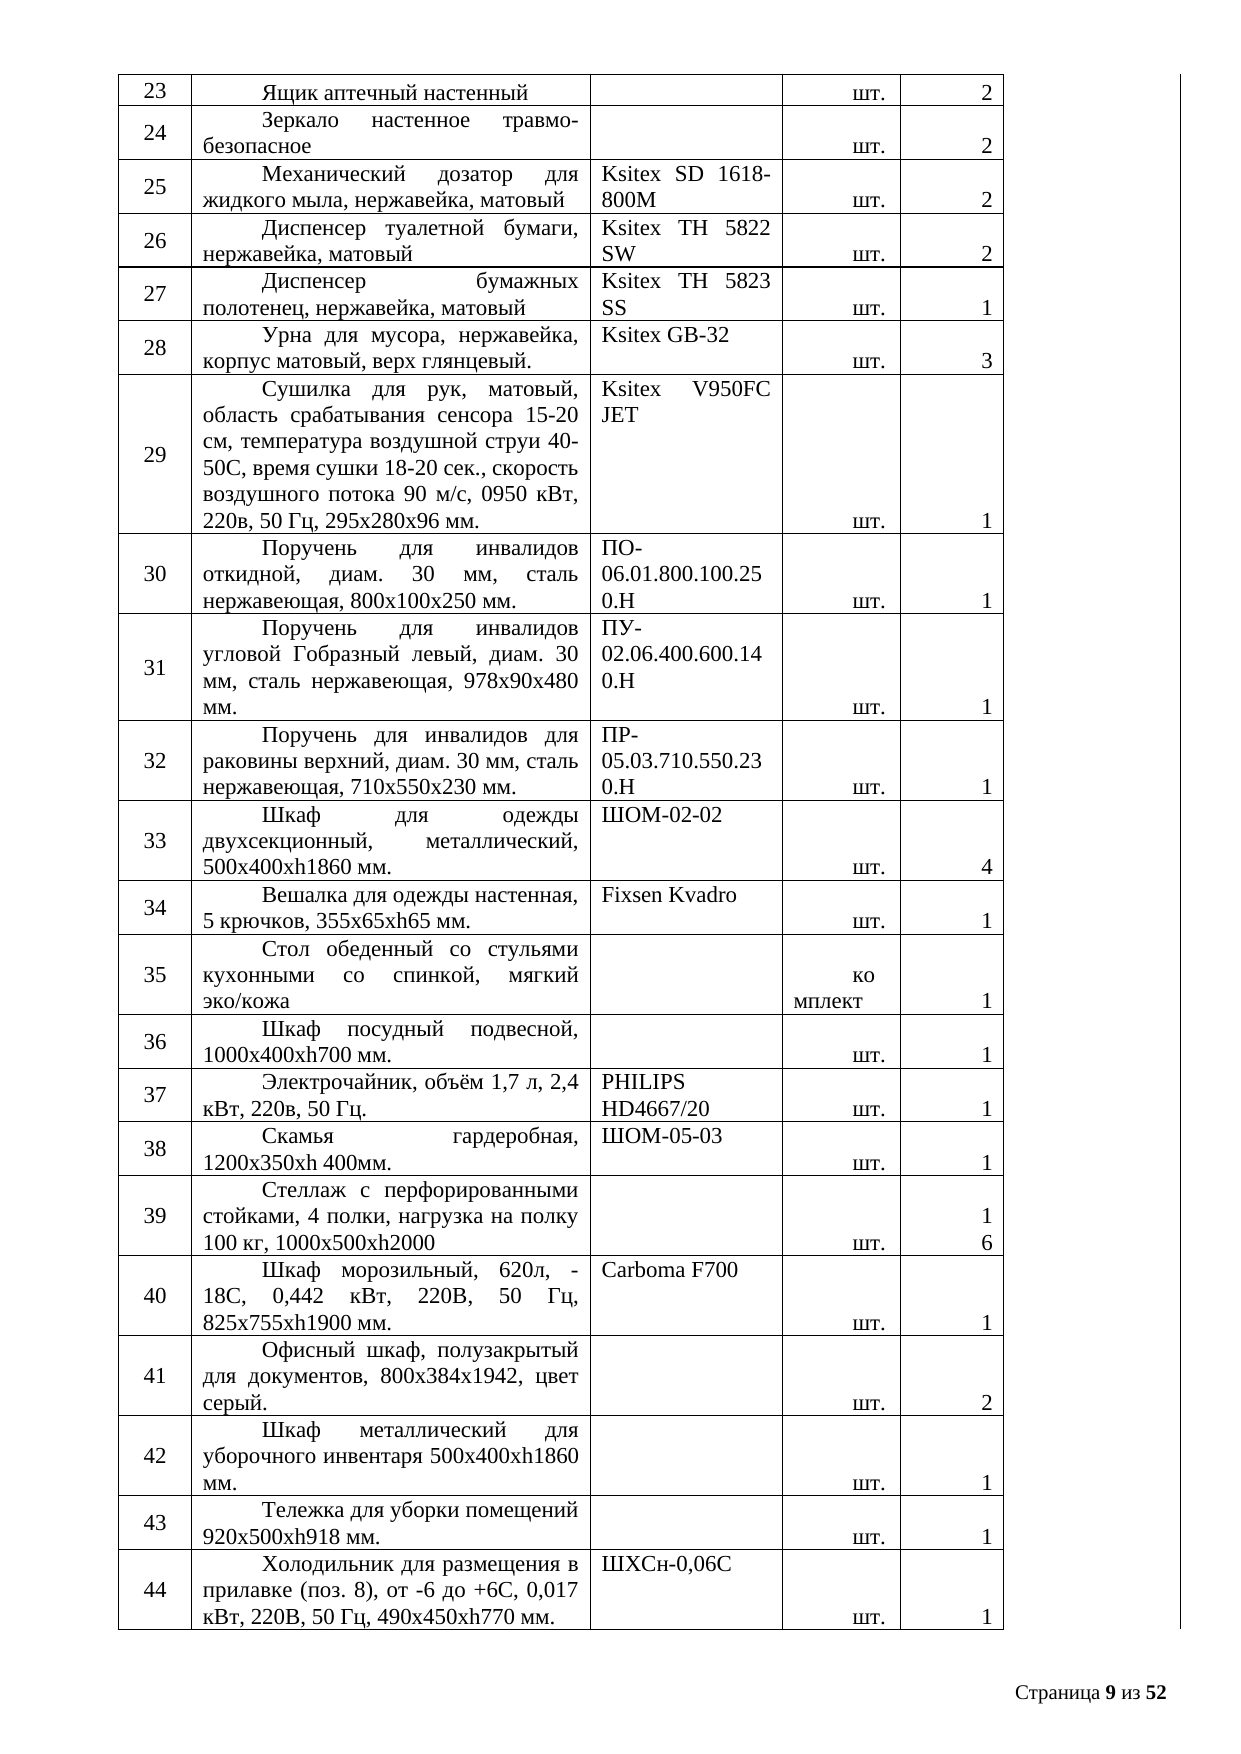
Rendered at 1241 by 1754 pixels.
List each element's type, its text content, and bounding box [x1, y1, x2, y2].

table_cell шт. [783, 881, 900, 933]
table_cell шт. [783, 721, 900, 800]
table_cell 4 [901, 801, 1003, 880]
table_cell Fixsen Kvadro [591, 881, 782, 933]
table_cell Урна для мусора, нержавейка, корпус матовый, верх глянцевый. [192, 321, 590, 374]
table_cell Электрочайник, объём 1,7 л, 2,4 кВт, 220в, 50 Гц. [192, 1069, 590, 1121]
table_cell 29 [119, 375, 191, 533]
table_cell шт. [783, 1336, 900, 1415]
table_cell шт. [783, 321, 900, 374]
table_cell 2 [901, 1336, 1003, 1415]
table_cell шт. [783, 1256, 900, 1335]
table_cell Шкаф посудный подвесной, 1000х400хh700 мм. [192, 1015, 590, 1067]
table_cell шт. [783, 1496, 900, 1549]
table_cell 31 [119, 614, 191, 719]
table_cell Холодильник для размещения в прилавке (поз. 8), от -6 до +6С, 0,017 кВт, 220В, 50 Гц, 490х450хh770 мм. [192, 1550, 590, 1629]
table_cell [591, 75, 782, 105]
table_cell шт. [783, 534, 900, 613]
table_cell 1 [901, 375, 1003, 533]
table_cell 1 [901, 1550, 1003, 1629]
table_cell 44 [119, 1550, 191, 1629]
table_cell Диспенсер бумажных полотенец, нержавейка, матовый [192, 268, 590, 320]
table_cell Ящик аптечный настенный [192, 75, 590, 105]
table_cell Ksitex TH 5822 SW [591, 214, 782, 266]
table_cell 1 [901, 935, 1003, 1014]
table_cell 26 [119, 214, 191, 266]
table_cell Вешалка для одежды настенная, 5 крючков, 355х65хh65 мм. [192, 881, 590, 933]
table_cell шт. [783, 614, 900, 719]
table_cell 38 [119, 1122, 191, 1175]
table_cell шт. [783, 1550, 900, 1629]
table_cell Стеллаж с перфорированными стойками, 4 полки, нагрузка на полку 100 кг, 1000х500хh2000 [192, 1176, 590, 1255]
table_cell 23 [119, 75, 191, 105]
table_cell 43 [119, 1496, 191, 1549]
table_cell 16 [901, 1176, 1003, 1255]
table_cell [591, 106, 782, 159]
table_cell 35 [119, 935, 191, 1014]
table_cell шт. [783, 106, 900, 159]
table_cell Шкаф для одежды двухсекционный, металлический, 500х400хh1860 мм. [192, 801, 590, 880]
table_cell 3 [901, 321, 1003, 374]
table_cell шт. [783, 1069, 900, 1121]
table_cell 39 [119, 1176, 191, 1255]
table_cell 30 [119, 534, 191, 613]
table_cell Зеркало настенное травмо-безопасное [192, 106, 590, 159]
table_cell [591, 1015, 782, 1067]
table_cell шт. [783, 375, 900, 533]
table_cell 1 [901, 268, 1003, 320]
table_cell шт. [783, 75, 900, 105]
table_cell Скамья гардеробная, 1200х350хh 400мм. [192, 1122, 590, 1175]
table_cell Стол обеденный со стульями кухонными со спинкой, мягкий эко/кожа [192, 935, 590, 1014]
table_cell ПУ-02.06.400.600.140.Н [591, 614, 782, 719]
table_cell Carboma F700 [591, 1256, 782, 1335]
table_cell 27 [119, 268, 191, 320]
table_cell 42 [119, 1416, 191, 1495]
table_cell [591, 1336, 782, 1415]
table_cell Ksitex V950FC JET [591, 375, 782, 533]
table_cell 33 [119, 801, 191, 880]
table_cell 1 [901, 721, 1003, 800]
table_cell ПР-05.03.710.550.230.Н [591, 721, 782, 800]
table_cell 2 [901, 106, 1003, 159]
table_cell Шкаф металлический для уборочного инвентаря 500х400хh1860 мм. [192, 1416, 590, 1495]
table_cell шт. [783, 214, 900, 266]
table_cell комплект [783, 935, 900, 1014]
table_cell 1 [901, 534, 1003, 613]
table_cell PHILIPS HD4667/20 [591, 1069, 782, 1121]
table_cell шт. [783, 1015, 900, 1067]
table_cell Поручень для инвалидов откидной, диам. 30 мм, сталь нержавеющая, 800х100х250 мм. [192, 534, 590, 613]
table_cell Ksitex GB-32 [591, 321, 782, 374]
table_cell 37 [119, 1069, 191, 1121]
table_cell Ksitex TH 5823 SS [591, 268, 782, 320]
table_cell [591, 1176, 782, 1255]
table_cell 1 [901, 1069, 1003, 1121]
table_cell [591, 1416, 782, 1495]
table_cell 2 [901, 75, 1003, 105]
table_cell 2 [901, 160, 1003, 213]
table_cell 28 [119, 321, 191, 374]
table_cell 24 [119, 106, 191, 159]
table_cell 36 [119, 1015, 191, 1067]
table_cell 34 [119, 881, 191, 933]
table_cell 40 [119, 1256, 191, 1335]
table_cell 1 [901, 1122, 1003, 1175]
table_cell шт. [783, 1122, 900, 1175]
table_cell 32 [119, 721, 191, 800]
table_cell [591, 1496, 782, 1549]
table_cell Поручень для инвалидов угловой Гобразный левый, диам. 30 мм, сталь нержавеющая, 978х90х480 мм. [192, 614, 590, 719]
table_cell [591, 935, 782, 1014]
table_cell ПО-06.01.800.100.250.Н [591, 534, 782, 613]
table_cell 25 [119, 160, 191, 213]
table_cell 41 [119, 1336, 191, 1415]
table_cell 1 [901, 1416, 1003, 1495]
table_cell 1 [901, 1496, 1003, 1549]
table_cell Шкаф морозильный, 620л, -18С, 0,442 кВт, 220В, 50 Гц, 825х755хh1900 мм. [192, 1256, 590, 1335]
table_cell ШХСн-0,06С [591, 1550, 782, 1629]
table_cell Поручень для инвалидов для раковины верхний, диам. 30 мм, сталь нержавеющая, 710х550х230 мм. [192, 721, 590, 800]
table_cell шт. [783, 1416, 900, 1495]
table_cell шт. [783, 1176, 900, 1255]
table_cell ШОМ-05-03 [591, 1122, 782, 1175]
table_cell Диспенсер туалетной бумаги, нержавейка, матовый [192, 214, 590, 266]
table_cell шт. [783, 801, 900, 880]
table_cell Механический дозатор для жидкого мыла, нержавейка, матовый [192, 160, 590, 213]
table_cell 1 [901, 1256, 1003, 1335]
table_cell Офисный шкаф, полузакрытый для документов, 800х384х1942, цвет серый. [192, 1336, 590, 1415]
table_cell 1 [901, 614, 1003, 719]
table_cell шт. [783, 160, 900, 213]
table_cell 1 [901, 1015, 1003, 1067]
table_cell Тележка для уборки помещений 920х500хh918 мм. [192, 1496, 590, 1549]
table_cell шт. [783, 268, 900, 320]
table_cell Ksitex SD 1618-800M [591, 160, 782, 213]
table_cell 1 [901, 881, 1003, 933]
table_cell Сушилка для рук, матовый, область срабатывания сенсора 15-20 см, температура воздушной струи 40-50С, время сушки 18-20 сек., скорость воздушного потока 90 м/с, 0950 кВт, 220в, 50 Гц, 295х280х96 мм. [192, 375, 590, 533]
table_cell 2 [901, 214, 1003, 266]
table_cell ШОМ-02-02 [591, 801, 782, 880]
